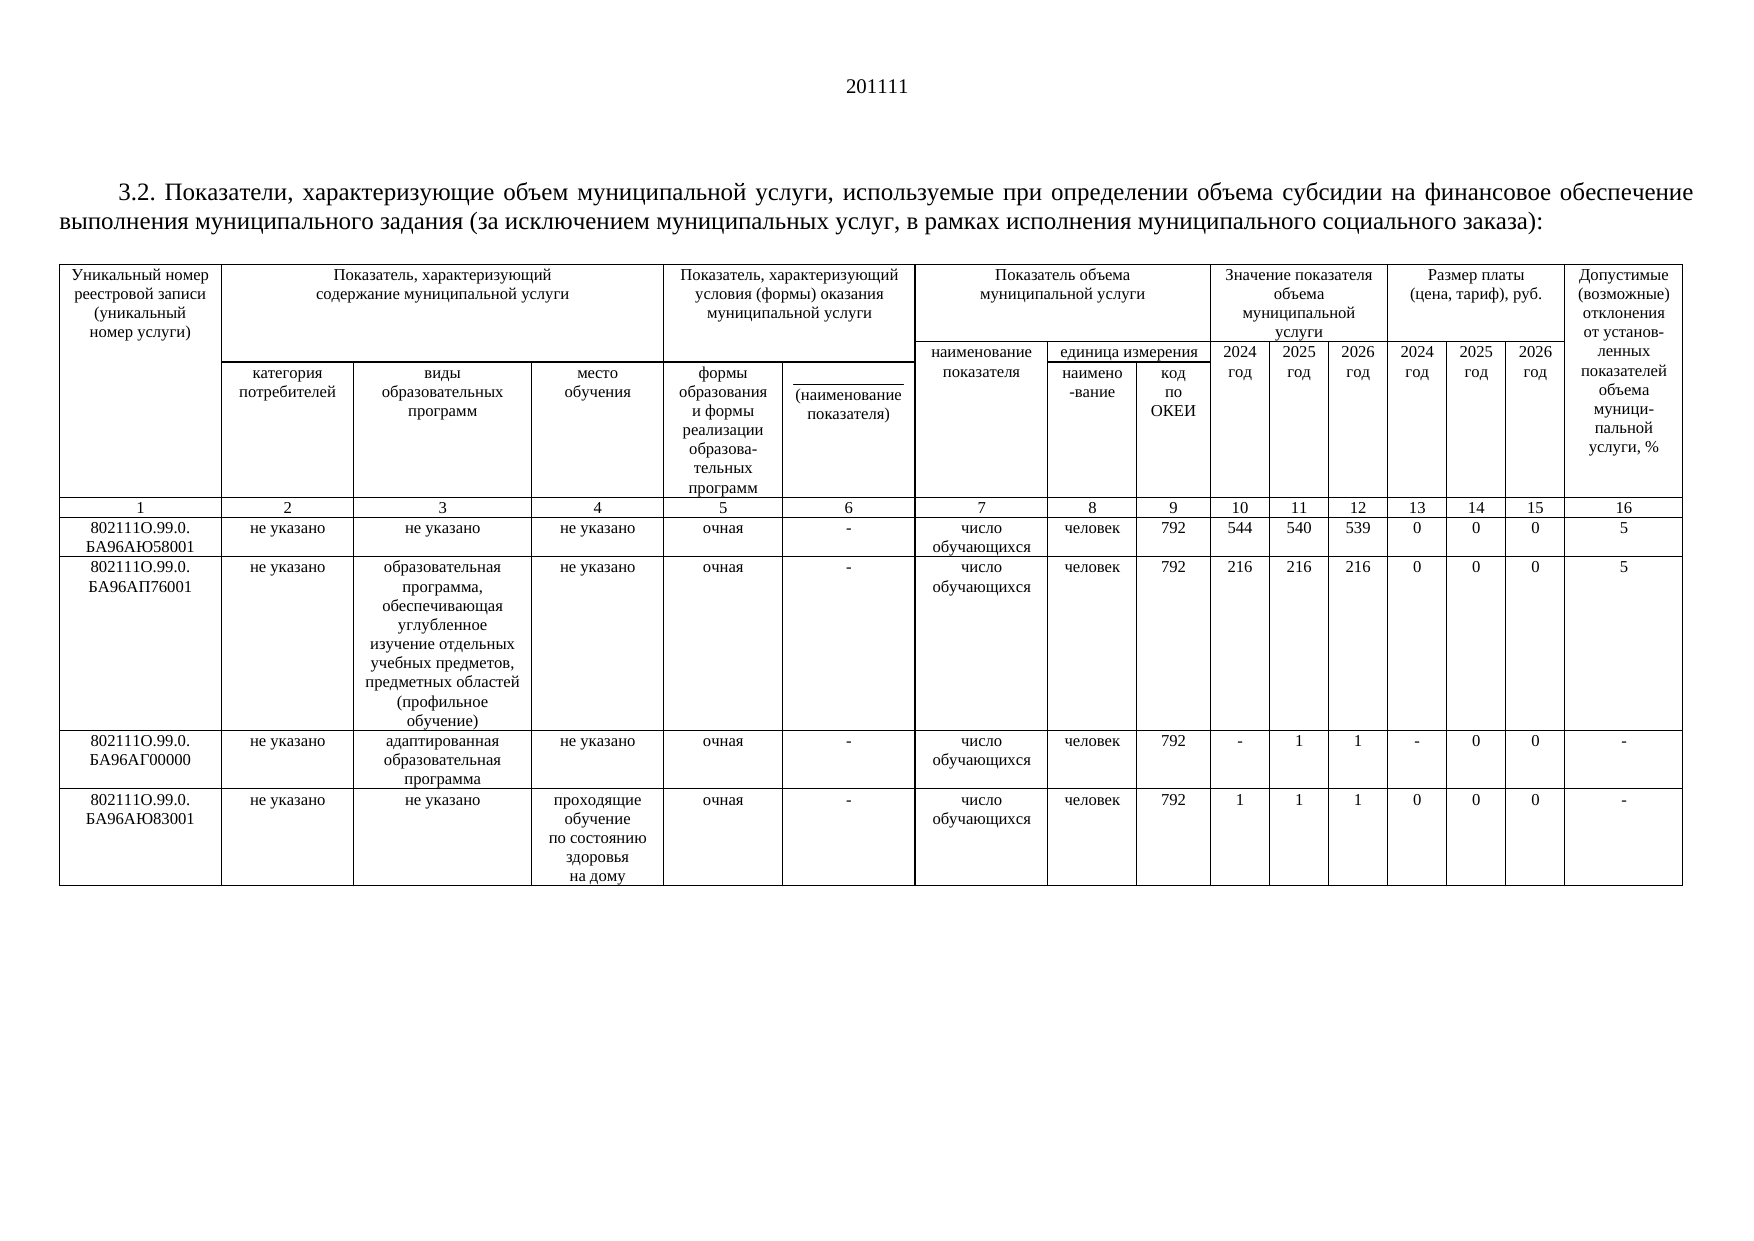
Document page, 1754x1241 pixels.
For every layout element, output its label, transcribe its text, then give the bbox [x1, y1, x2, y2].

table_cell человек [1048, 518, 1136, 556]
table_cell 3 [354, 498, 531, 517]
table_cell единица измерения [1048, 342, 1210, 361]
table_cell 5 [1565, 557, 1682, 730]
table_cell 792 [1137, 789, 1210, 885]
table_header Значение показателя объема муниципальной услуги [1211, 265, 1387, 341]
table_cell 7 [916, 498, 1047, 517]
table_cell не указано [532, 557, 663, 730]
table_cell 2026 год [1506, 342, 1564, 497]
table_cell виды образовательных программ [354, 363, 531, 497]
table_cell число обучающихся [916, 518, 1047, 556]
table_header Уникальный номер реестровой записи (уникальный номер услуги) [60, 265, 221, 497]
table_cell 1 [1329, 731, 1387, 788]
table_cell не указано [222, 557, 353, 730]
table_cell 12 [1329, 498, 1387, 517]
table_cell 1 [1211, 789, 1269, 885]
table_cell 13 [1388, 498, 1446, 517]
table_cell 792 [1137, 518, 1210, 556]
table_cell код по ОКЕИ [1137, 363, 1210, 497]
table_cell не указано [354, 518, 531, 556]
table_cell 11 [1270, 498, 1328, 517]
table_cell наимено-вание [1048, 363, 1136, 497]
table_cell - [1565, 731, 1682, 788]
table_cell 0 [1447, 731, 1505, 788]
table_cell 0 [1447, 789, 1505, 885]
table_cell число обучающихся [916, 731, 1047, 788]
table_cell очная [664, 789, 782, 885]
table_cell 216 [1329, 557, 1387, 730]
table_cell наименование показателя [916, 342, 1047, 497]
table_header Показатель, характеризующий условия (формы) оказания муниципальной услуги [664, 265, 914, 361]
table_cell 792 [1137, 731, 1210, 788]
table_cell проходящие обучение по состоянию здоровья на дому [532, 789, 663, 885]
table_cell 1 [60, 498, 221, 517]
table_cell место обучения [532, 363, 663, 497]
table_cell 0 [1447, 557, 1505, 730]
table_cell 5 [664, 498, 782, 517]
table_cell 1 [1270, 789, 1328, 885]
table_cell 216 [1211, 557, 1269, 730]
table_cell - [1211, 731, 1269, 788]
table_cell - [783, 731, 914, 788]
table_cell 10 [1211, 498, 1269, 517]
table_cell - [1565, 789, 1682, 885]
table_cell 1 [1270, 731, 1328, 788]
table_cell 2024 год [1211, 342, 1269, 497]
table_cell 0 [1388, 518, 1446, 556]
text 3.2. Показатели, характеризующие объем муниципальной услуги, используемые при определении объема субсидии на финансовое обеспечение выполнения муниципального задания (за исключением муниципальных услуг, в рамках исполнения муниципального социального заказа): [59, 177, 1695, 235]
table_cell 15 [1506, 498, 1564, 517]
table_cell формы образования и формы реализации образова-тельных программ [664, 363, 782, 497]
table_cell 802111О.99.0. БА96АГ00000 [60, 731, 221, 788]
table_cell - [783, 557, 914, 730]
table_cell 2025 год [1270, 342, 1328, 497]
table_cell 1 [1329, 789, 1387, 885]
table_cell 0 [1388, 789, 1446, 885]
table_header Размер платы (цена, тариф), руб. [1388, 265, 1564, 341]
table_cell - [783, 518, 914, 556]
table_cell не указано [222, 731, 353, 788]
table_cell 6 [783, 498, 914, 517]
table_cell не указано [532, 731, 663, 788]
table_cell 802111О.99.0. БА96АЮ83001 [60, 789, 221, 885]
table_cell очная [664, 731, 782, 788]
table_cell не указано [354, 789, 531, 885]
table_cell 0 [1506, 731, 1564, 788]
table_cell 4 [532, 498, 663, 517]
table_cell (наименование показателя) [783, 363, 914, 497]
table_cell 9 [1137, 498, 1210, 517]
table_cell 2024 год [1388, 342, 1446, 497]
table_cell - [1388, 731, 1446, 788]
table_cell 0 [1506, 789, 1564, 885]
table_cell адаптированная образовательная программа [354, 731, 531, 788]
table_cell число обучающихся [916, 789, 1047, 885]
table_cell 216 [1270, 557, 1328, 730]
table_cell - [783, 789, 914, 885]
table_cell число обучающихся [916, 557, 1047, 730]
table_header Показатель, характеризующий содержание муниципальной услуги [222, 265, 663, 361]
table_cell 14 [1447, 498, 1505, 517]
table_cell 0 [1388, 557, 1446, 730]
table_header Допустимые (возможные) отклонения от установ-ленных показателей объема муници-пальной услуги, % [1565, 265, 1682, 497]
table_cell образовательная программа, обеспечивающая углубленное изучение отдельных учебных предметов, предметных областей (профильное обучение) [354, 557, 531, 730]
table_cell 802111О.99.0. БА96АП76001 [60, 557, 221, 730]
table_cell очная [664, 518, 782, 556]
table_cell 0 [1506, 518, 1564, 556]
table_cell 16 [1565, 498, 1682, 517]
table_cell 5 [1565, 518, 1682, 556]
table_cell 802111О.99.0. БА96АЮ58001 [60, 518, 221, 556]
table_cell человек [1048, 557, 1136, 730]
table_cell категория потребителей [222, 363, 353, 497]
table_cell 2026 год [1329, 342, 1387, 497]
table_cell 0 [1447, 518, 1505, 556]
table_cell человек [1048, 731, 1136, 788]
table_cell 2025 год [1447, 342, 1505, 497]
table_cell человек [1048, 789, 1136, 885]
table_cell 0 [1506, 557, 1564, 730]
table_cell не указано [222, 789, 353, 885]
table_cell 544 [1211, 518, 1269, 556]
table_cell 2 [222, 498, 353, 517]
table_cell 792 [1137, 557, 1210, 730]
table_cell очная [664, 557, 782, 730]
table_cell 540 [1270, 518, 1328, 556]
table_cell 8 [1048, 498, 1136, 517]
table_cell не указано [532, 518, 663, 556]
table_header Показатель объема муниципальной услуги [916, 265, 1210, 341]
table_cell 539 [1329, 518, 1387, 556]
table_cell не указано [222, 518, 353, 556]
